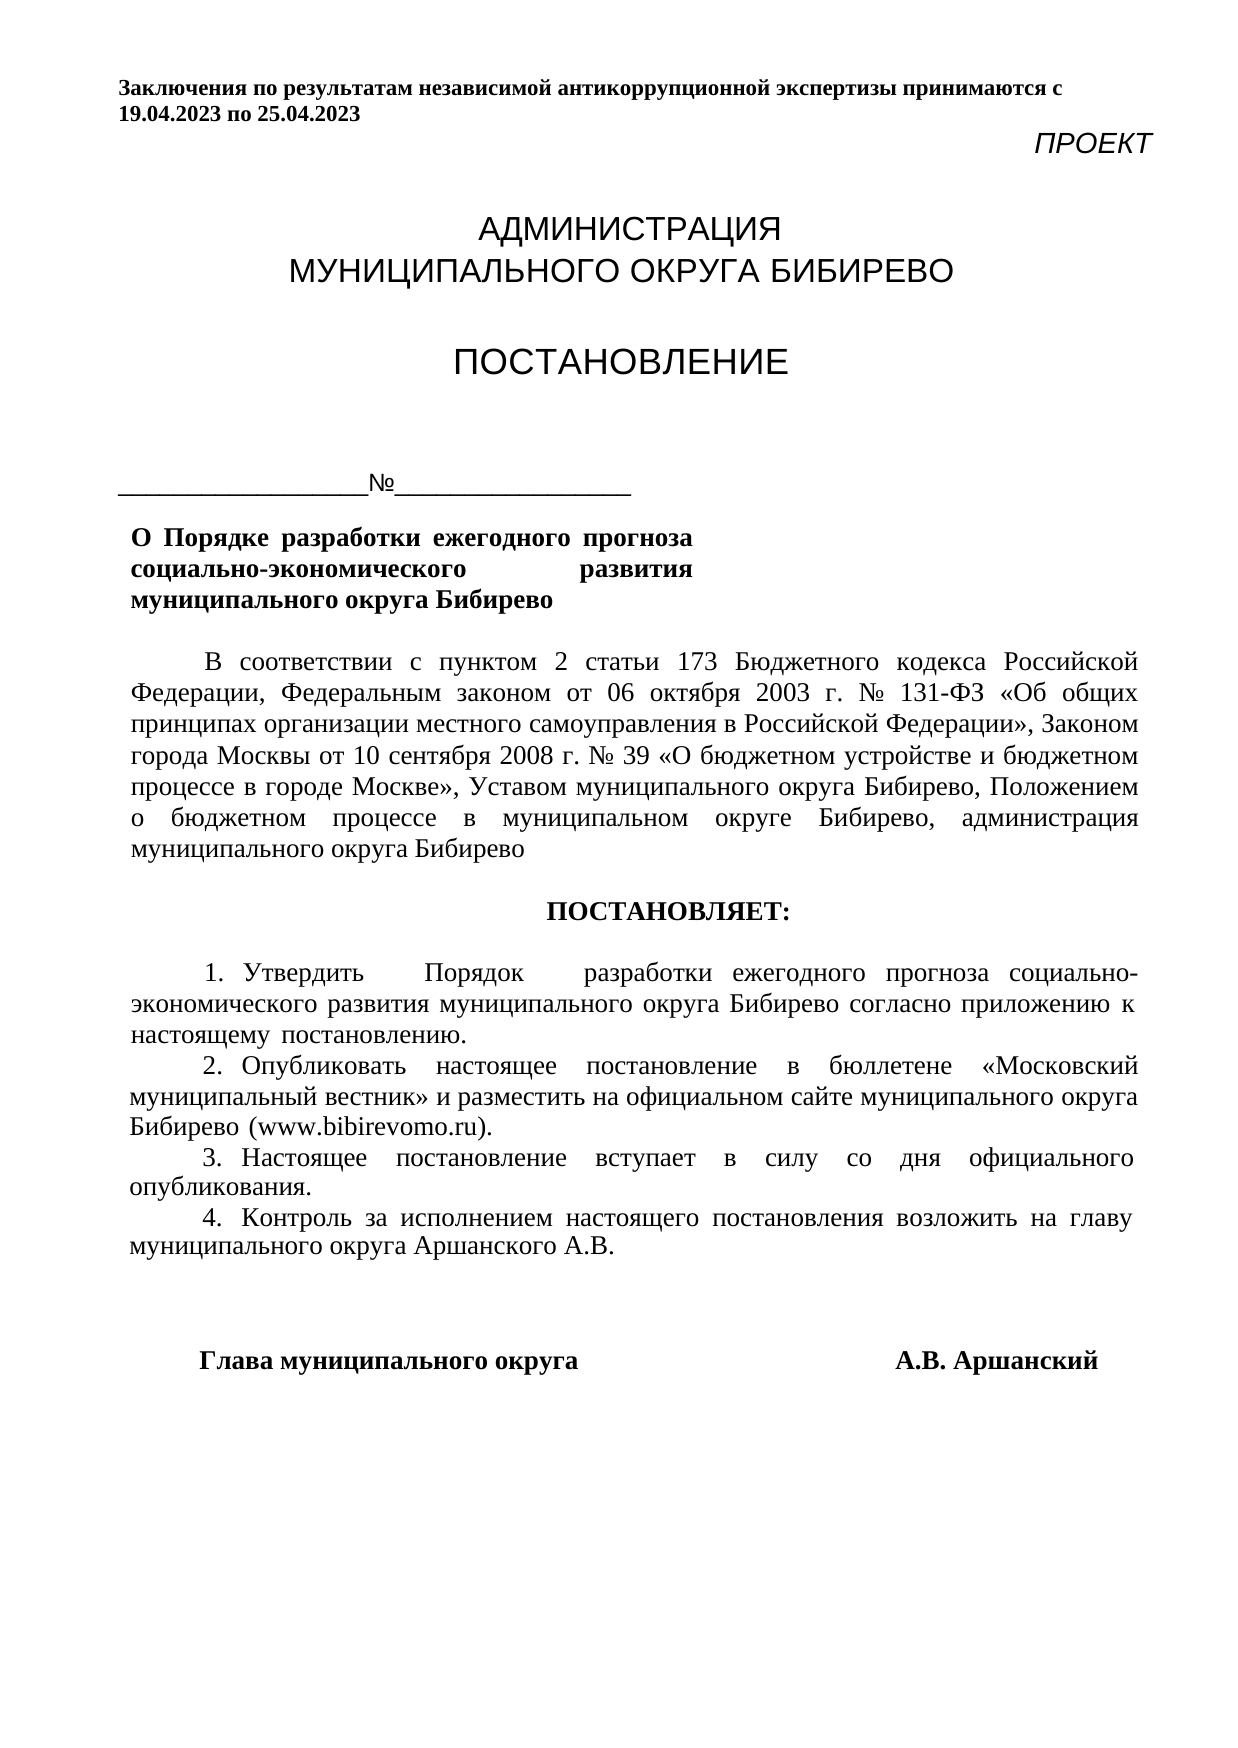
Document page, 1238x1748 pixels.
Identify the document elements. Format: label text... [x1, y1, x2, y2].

text Заключения по результатам независимой антикоррупционной экспертизы принимаются с 19.04.2023 по 25.04.2023 [118, 74, 1152, 127]
text ПРОЕКТ [415, 127, 1152, 160]
list Опубликовать настоящее постановление в бюллетене «Московский муниципальный вестник» и разместить на официальном сайте муниципального округа Бибирево (www.bibirevomo.ru). [129, 1050, 1138, 1141]
subtitle О Порядке разработки ежегодного прогноза социально-экономического развития муниципального округа Бибирево [130, 521, 693, 614]
subtitle ПОСТАНОВЛЯЕТ: [388, 895, 949, 926]
text АДМИНИСТРАЦИЯ [88, 209, 1154, 248]
text В соответствии с пунктом 2 статьи 173 Бюджетного кодекса Российской Федерации, Федеральным законом от 06 октября 2003 г. № 131-ФЗ «Об общих принципах организации местного самоуправления в Российской Федерации», Законом города Москвы от 10 сентября 2008 г. № 39 «О бюджетном устройстве и бюджетном процессе в городе Москве», Уставом муниципального округа Бибирево, Положением о бюджетном процессе в муниципальном округе Бибирево, администрация муниципального округа Бибирево [131, 645, 1140, 863]
list Контроль за исполнением настоящего постановления возложить на главу муниципального округа Аршанского А.В. [129, 1204, 1134, 1261]
list Утвердить Порядок разработки ежегодного прогноза социально-экономического развития муниципального округа Бибирево согласно приложению к настоящему постановлению. [131, 956, 1139, 1050]
text ПОСТАНОВЛЕНИЕ [88, 340, 1154, 382]
list Настоящее постановление вступает в силу со дня официального опубликования. [129, 1144, 1134, 1201]
text __________________№_________________ [118, 468, 1152, 497]
text муниципального округа БИБИРЕВО [88, 252, 1154, 290]
text Глава муниципального округа А.В. Аршанский [118, 1344, 1152, 1376]
